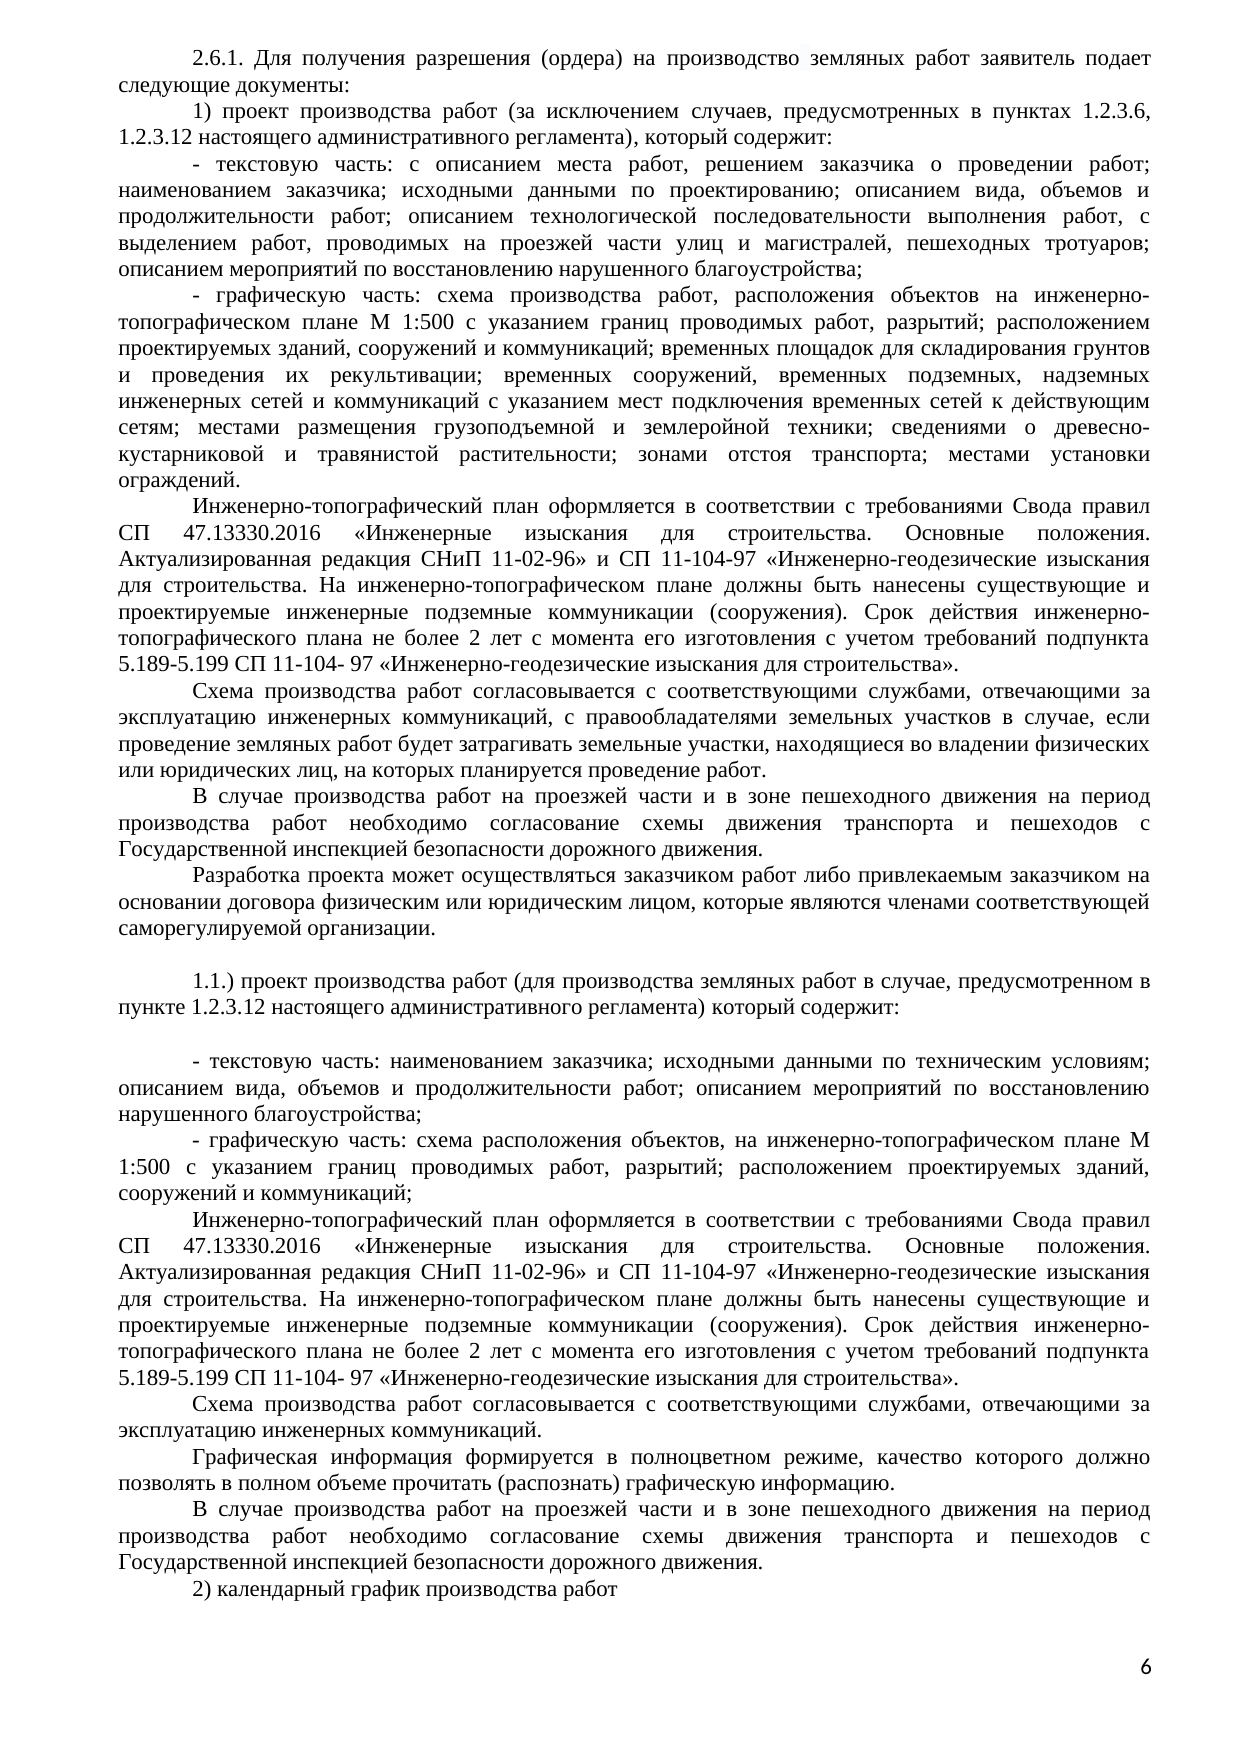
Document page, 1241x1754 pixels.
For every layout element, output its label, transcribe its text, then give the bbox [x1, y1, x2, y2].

text Инженерно-топографический план оформляется в соответствии с требованиями Свода правил СП 47.13330.2016 «Инженерные изыскания для строительства. Основные положения. Актуализированная редакция СНиП 11-02-96» и СП 11-104-97 «Инженерно-геодезические изыскания для строительства. На инженерно-топографическом плане должны быть нанесены существующие и проектируемые инженерные подземные коммуникации (сооружения). Срок действия инженерно-топографического плана не более 2 лет с момента его изготовления с учетом требований подпункта 5.189-5.199 СП 11-104- 97 «Инженерно-геодезические изыскания для строительства». [118, 492, 1152, 677]
text 2) календарный график производства работ [118, 1574, 1152, 1601]
text Разработка проекта может осуществляться заказчиком работ либо привлекаемым заказчиком на основании договора физическим или юридическим лицом, которые являются членами соответствующей саморегулируемой организации. [118, 861, 1152, 940]
text В случае производства работ на проезжей части и в зоне пешеходного движения на период производства работ необходимо согласование схемы движения транспорта и пешеходов с Государственной инспекцией безопасности дорожного движения. [118, 782, 1152, 861]
text - текстовую часть: наименованием заказчика; исходными данными по техническим условиям; описанием вида, объемов и продолжительности работ; описанием мероприятий по восстановлению нарушенного благоустройства; [118, 1047, 1152, 1127]
text Схема производства работ согласовывается с соответствующими службами, отвечающими за эксплуатацию инженерных коммуникаций, с правообладателями земельных участков в случае, если проведение земляных работ будет затрагивать земельные участки, находящиеся во владении физических или юридических лиц, на которых планируется проведение работ. [118, 677, 1152, 782]
text 2.6.1. Для получения разрешения (ордера) на производство земляных работ заявитель подает следующие документы: [118, 44, 1152, 97]
text 1.1.) проект производства работ (для производства земляных работ в случае, предусмотренном в пункте 1.2.3.12 настоящего административного регламента) который содержит: [118, 967, 1152, 1019]
text Схема производства работ согласовывается с соответствующими службами, отвечающими за эксплуатацию инженерных коммуникаций. [118, 1390, 1152, 1443]
text - графическую часть: схема расположения объектов, на инженерно-топографическом плане М 1:500 с указанием границ проводимых работ, разрытий; расположением проектируемых зданий, сооружений и коммуникаций; [118, 1127, 1152, 1206]
text - графическую часть: схема производства работ, расположения объектов на инженерно-топографическом плане М 1:500 с указанием границ проводимых работ, разрытий; расположением проектируемых зданий, сооружений и коммуникаций; временных площадок для складирования грунтов и проведения их рекультивации; временных сооружений, временных подземных, надземных инженерных сетей и коммуникаций с указанием мест подключения временных сетей к действующим сетям; местами размещения грузоподъемной и землеройной техники; сведениями о древесно-кустарниковой и травянистой растительности; зонами отстоя транспорта; местами установки ограждений. [118, 282, 1152, 492]
text - текстовую часть: с описанием места работ, решением заказчика о проведении работ; наименованием заказчика; исходными данными по проектированию; описанием вида, объемов и продолжительности работ; описанием технологической последовательности выполнения работ, с выделением работ, проводимых на проезжей части улиц и магистралей, пешеходных тротуаров; описанием мероприятий по восстановлению нарушенного благоустройства; [118, 150, 1152, 282]
text В случае производства работ на проезжей части и в зоне пешеходного движения на период производства работ необходимо согласование схемы движения транспорта и пешеходов с Государственной инспекцией безопасности дорожного движения. [118, 1496, 1152, 1574]
text 1) проект производства работ (за исключением случаев, предусмотренных в пунктах 1.2.3.6, 1.2.3.12 настоящего административного регламента), который содержит: [118, 97, 1152, 150]
text Инженерно-топографический план оформляется в соответствии с требованиями Свода правил СП 47.13330.2016 «Инженерные изыскания для строительства. Основные положения. Актуализированная редакция СНиП 11-02-96» и СП 11-104-97 «Инженерно-геодезические изыскания для строительства. На инженерно-топографическом плане должны быть нанесены существующие и проектируемые инженерные подземные коммуникации (сооружения). Срок действия инженерно-топографического плана не более 2 лет с момента его изготовления с учетом требований подпункта 5.189-5.199 СП 11-104- 97 «Инженерно-геодезические изыскания для строительства». [118, 1206, 1152, 1390]
text Графическая информация формируется в полноцветном режиме, качество которого должно позволять в полном объеме прочитать (распознать) графическую информацию. [118, 1443, 1152, 1496]
